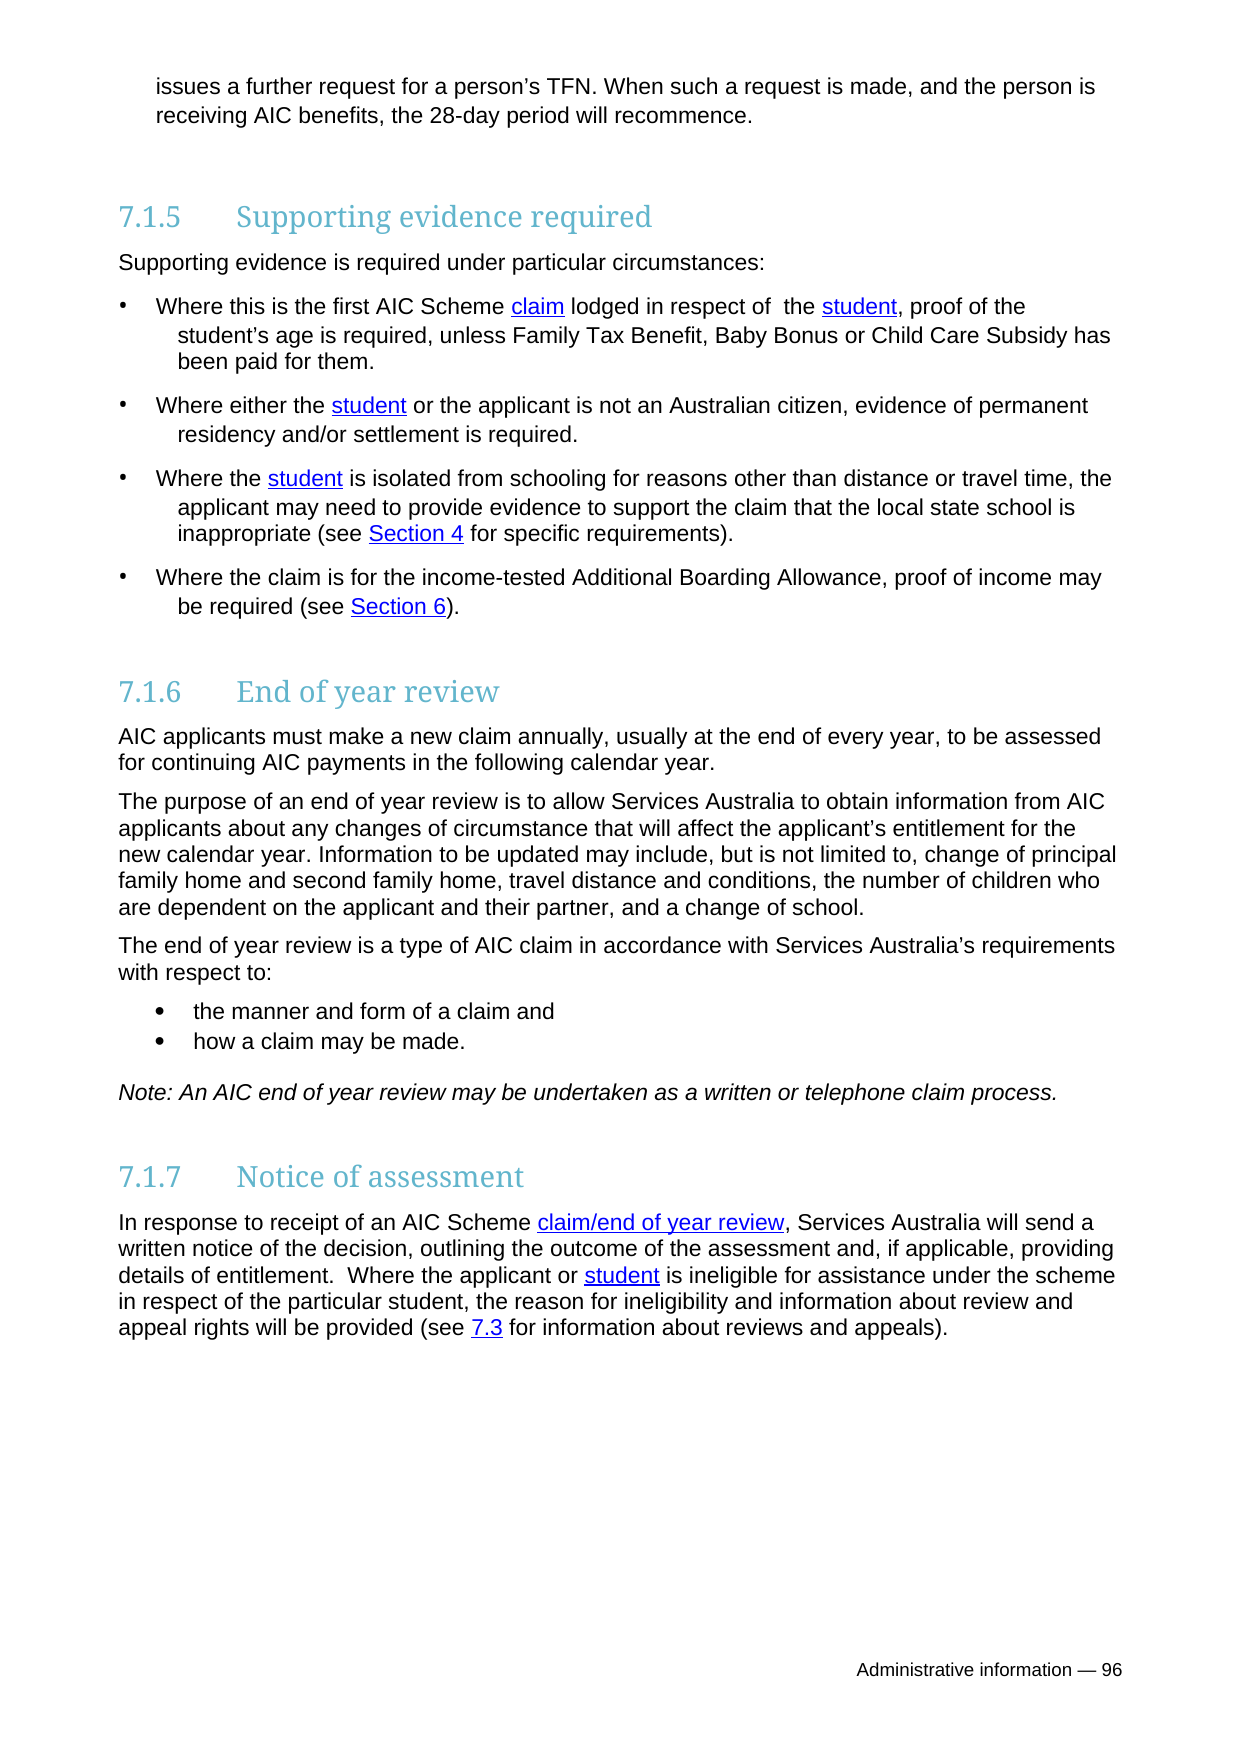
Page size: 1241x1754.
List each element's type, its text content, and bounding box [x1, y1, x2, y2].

text Where the student is isolated from schooling for reasons other than distance or travel time, the applicant may need to provide evidence to support the claim that the local state school is inappropriate (see Section 4 for specific requirements). [118, 460, 1122, 547]
list the manner and form of a claim and [156, 998, 1122, 1024]
text Note: An AIC end of year review may be undertaken as a written or telephone claim process. [118, 1079, 1122, 1105]
text Where this is the first AIC Scheme claim lodged in respect of the student, proof of the student’s age is required, unless Family Tax Benefit, Baby Bonus or Child Care Subsidy has been paid for them. [118, 288, 1122, 374]
list how a claim may be made. [156, 1028, 1122, 1054]
text Supporting evidence is required under particular circumstances: [118, 249, 1122, 275]
text The end of year review is a type of AIC claim in accordance with Services Australia’s requirements with respect to: [118, 932, 1122, 985]
text Where the claim is for the income-tested Additional Boarding Allowance, proof of income may be required (see Section 6). [118, 559, 1122, 619]
text In response to receipt of an AIC Scheme claim/end of year review, Services Australia will send a written notice of the decision, outlining the outcome of the assessment and, if applicable, providing details of entitlement. Where the applicant or student is ineligible for assistance under the scheme in respect of the particular student, the reason for ineligibility and information about review and appeal rights will be provided (see 7.3 for information about reviews and appeals). [118, 1209, 1137, 1341]
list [118, 70, 1122, 128]
text AIC applicants must make a new claim annually, usually at the end of every year, to be assessed for continuing AIC payments in the following calendar year. [118, 723, 1122, 776]
text The purpose of an end of year review is to allow Services Australia to obtain information from AIC applicants about any changes of circumstance that will affect the applicant’s entitlement for the new calendar year. Information to be updated may include, but is not limited to, change of principal family home and second family home, travel distance and conditions, the number of children who are dependent on the applicant and their partner, and a change of school. [118, 788, 1122, 920]
subtitle 7.1.5 Supporting evidence required [118, 197, 1122, 236]
subtitle 7.1.7 Notice of assessment [118, 1157, 1122, 1196]
subtitle 7.1.6 End of year review [118, 671, 1122, 711]
text Where either the student or the applicant is not an Australian citizen, evidence of permanent residency and/or settlement is required. [118, 387, 1122, 447]
